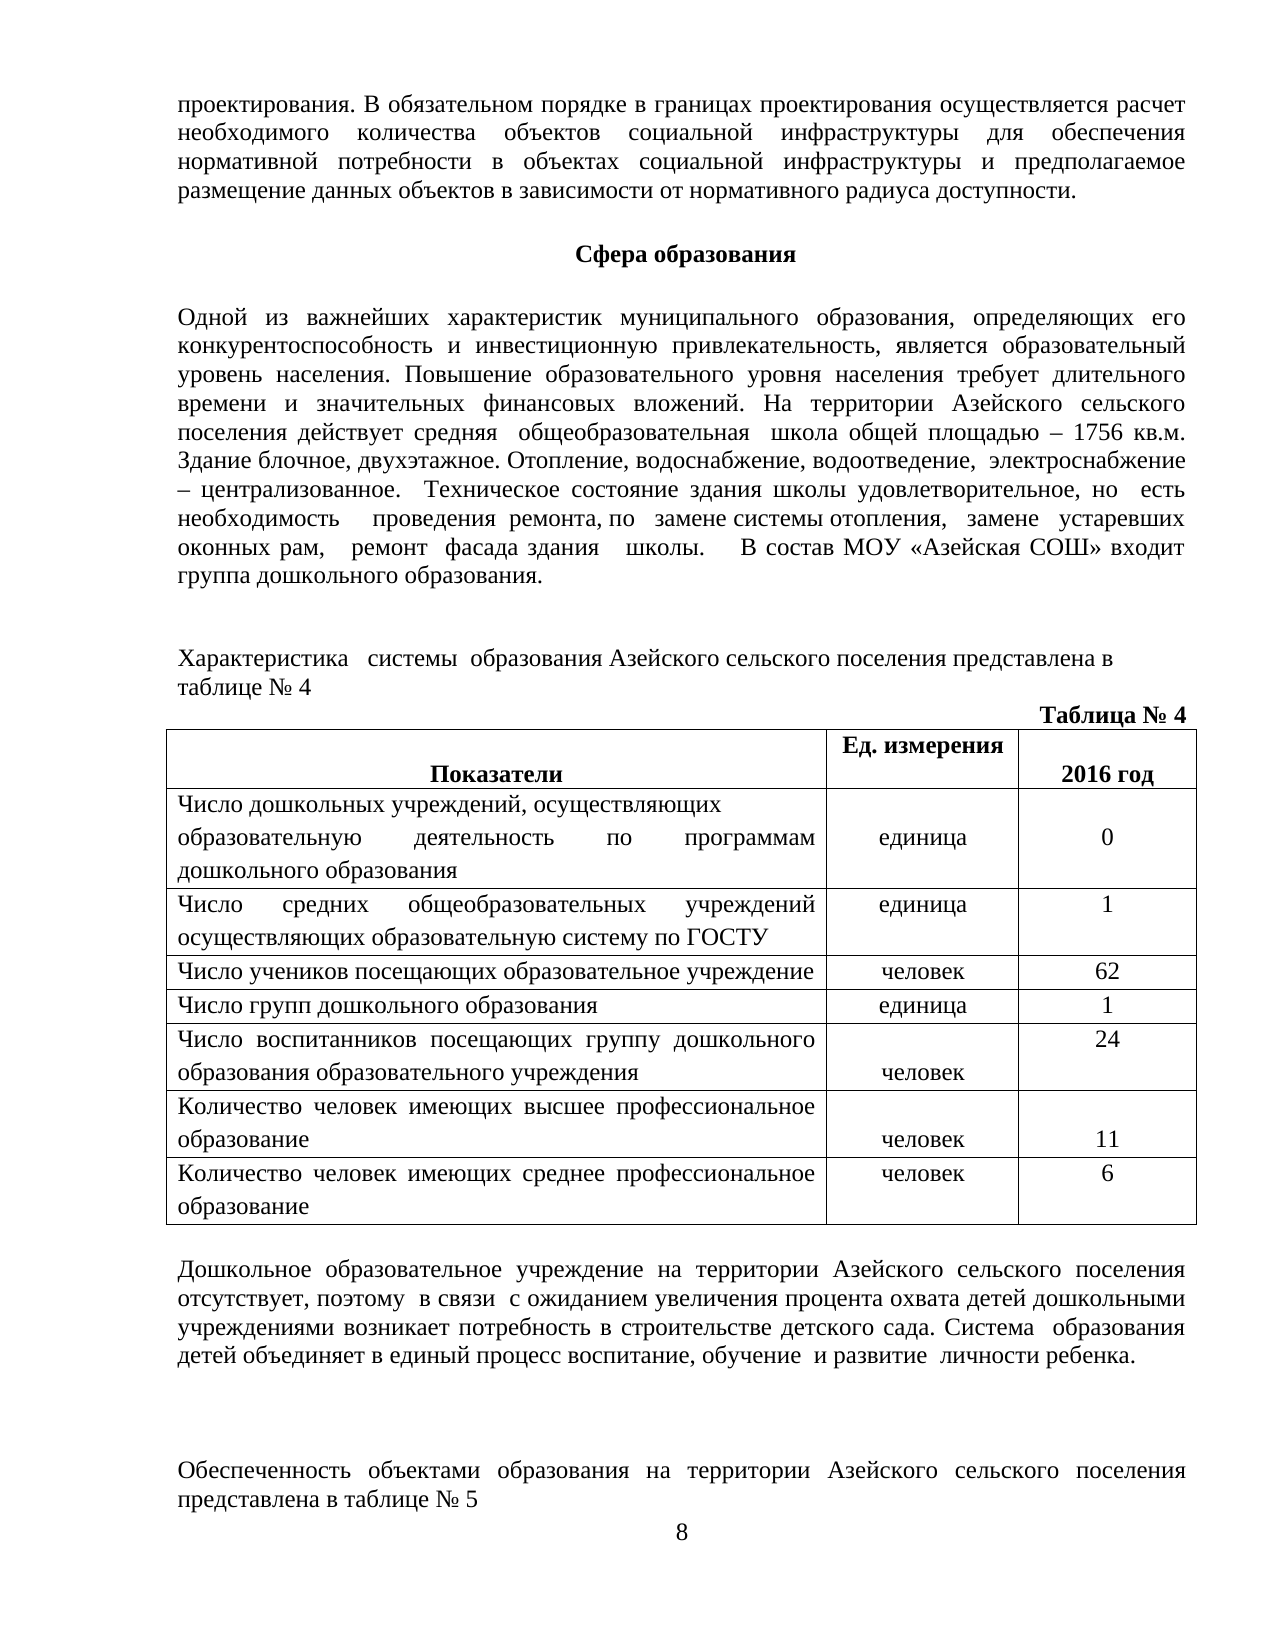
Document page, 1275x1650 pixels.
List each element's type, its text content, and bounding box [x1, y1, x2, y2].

table_cell Количество человек имеющих высшее профессиональное образование [167, 1091, 826, 1157]
table_header 2016 год [1019, 730, 1196, 788]
table_cell человек [827, 956, 1018, 989]
table_cell человек [827, 1091, 1018, 1157]
text Характеристика системы образования Азейского сельского поселения представлена в таблице № 4 [177, 643, 1186, 700]
table_cell 1 [1019, 990, 1196, 1023]
table_cell единица [827, 789, 1018, 888]
table_cell Число средних общеобразовательных учреждений осуществляющих образовательную систему по ГОСТУ [167, 889, 826, 955]
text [177, 89, 1186, 204]
table_cell единица [827, 889, 1018, 955]
table_cell человек [827, 1158, 1018, 1224]
table_cell Количество человек имеющих среднее профессиональное образование [167, 1158, 826, 1224]
table_header Ед. измерения [827, 730, 1018, 788]
table_cell 11 [1019, 1091, 1196, 1157]
text Дошкольное образовательное учреждение на территории Азейского сельского поселения отсутствует, поэтому в связи с ожиданием увеличения процента охвата детей дошкольными учреждениями возникает потребность в строительстве детского сада. Система образования детей объединяет в единый процесс воспитание, обучение и развитие личности ребенка. [177, 1254, 1186, 1369]
table_cell Число дошкольных учреждений, осуществляющих образовательную деятельность по программам дошкольного образования [167, 789, 826, 888]
text Таблица № 4 [177, 700, 1186, 729]
table_header Показатели [167, 730, 826, 788]
text Обеспеченность объектами образования на территории Азейского сельского поселения представлена в таблице № 5 [177, 1455, 1186, 1513]
table_cell Число групп дошкольного образования [167, 990, 826, 1023]
table_cell 6 [1019, 1158, 1196, 1224]
text Одной из важнейших характеристик муниципального образования, определяющих его конкурентоспособность и инвестиционную привлекательность, является образовательный уровень населения. Повышение образовательного уровня населения требует длительного времени и значительных финансовых вложений. На территории Азейского сельского поселения действует средняя общеобразовательная школа общей площадью – 1756 кв.м. Здание блочное, двухэтажное. Отопление, водоснабжение, водоотведение, электроснабжение – централизованное. Техническое состояние здания школы удовлетворительное, но есть необходимость проведения ремонта, по замене системы отопления, замене устаревших оконных рам, ремонт фасада здания школы. В состав МОУ «Азейская СОШ» входит группа дошкольного образования. [177, 302, 1186, 589]
table_cell 1 [1019, 889, 1196, 955]
table_cell 62 [1019, 956, 1196, 989]
table_cell Число воспитанников посещающих группу дошкольного образования образовательного учреждения [167, 1024, 826, 1090]
table_cell 0 [1019, 789, 1196, 888]
table_cell человек [827, 1024, 1018, 1090]
text Сфера образования [177, 239, 1186, 268]
table_cell Число учеников посещающих образовательное учреждение [167, 956, 826, 989]
table_cell 24 [1019, 1024, 1196, 1090]
table_cell единица [827, 990, 1018, 1023]
